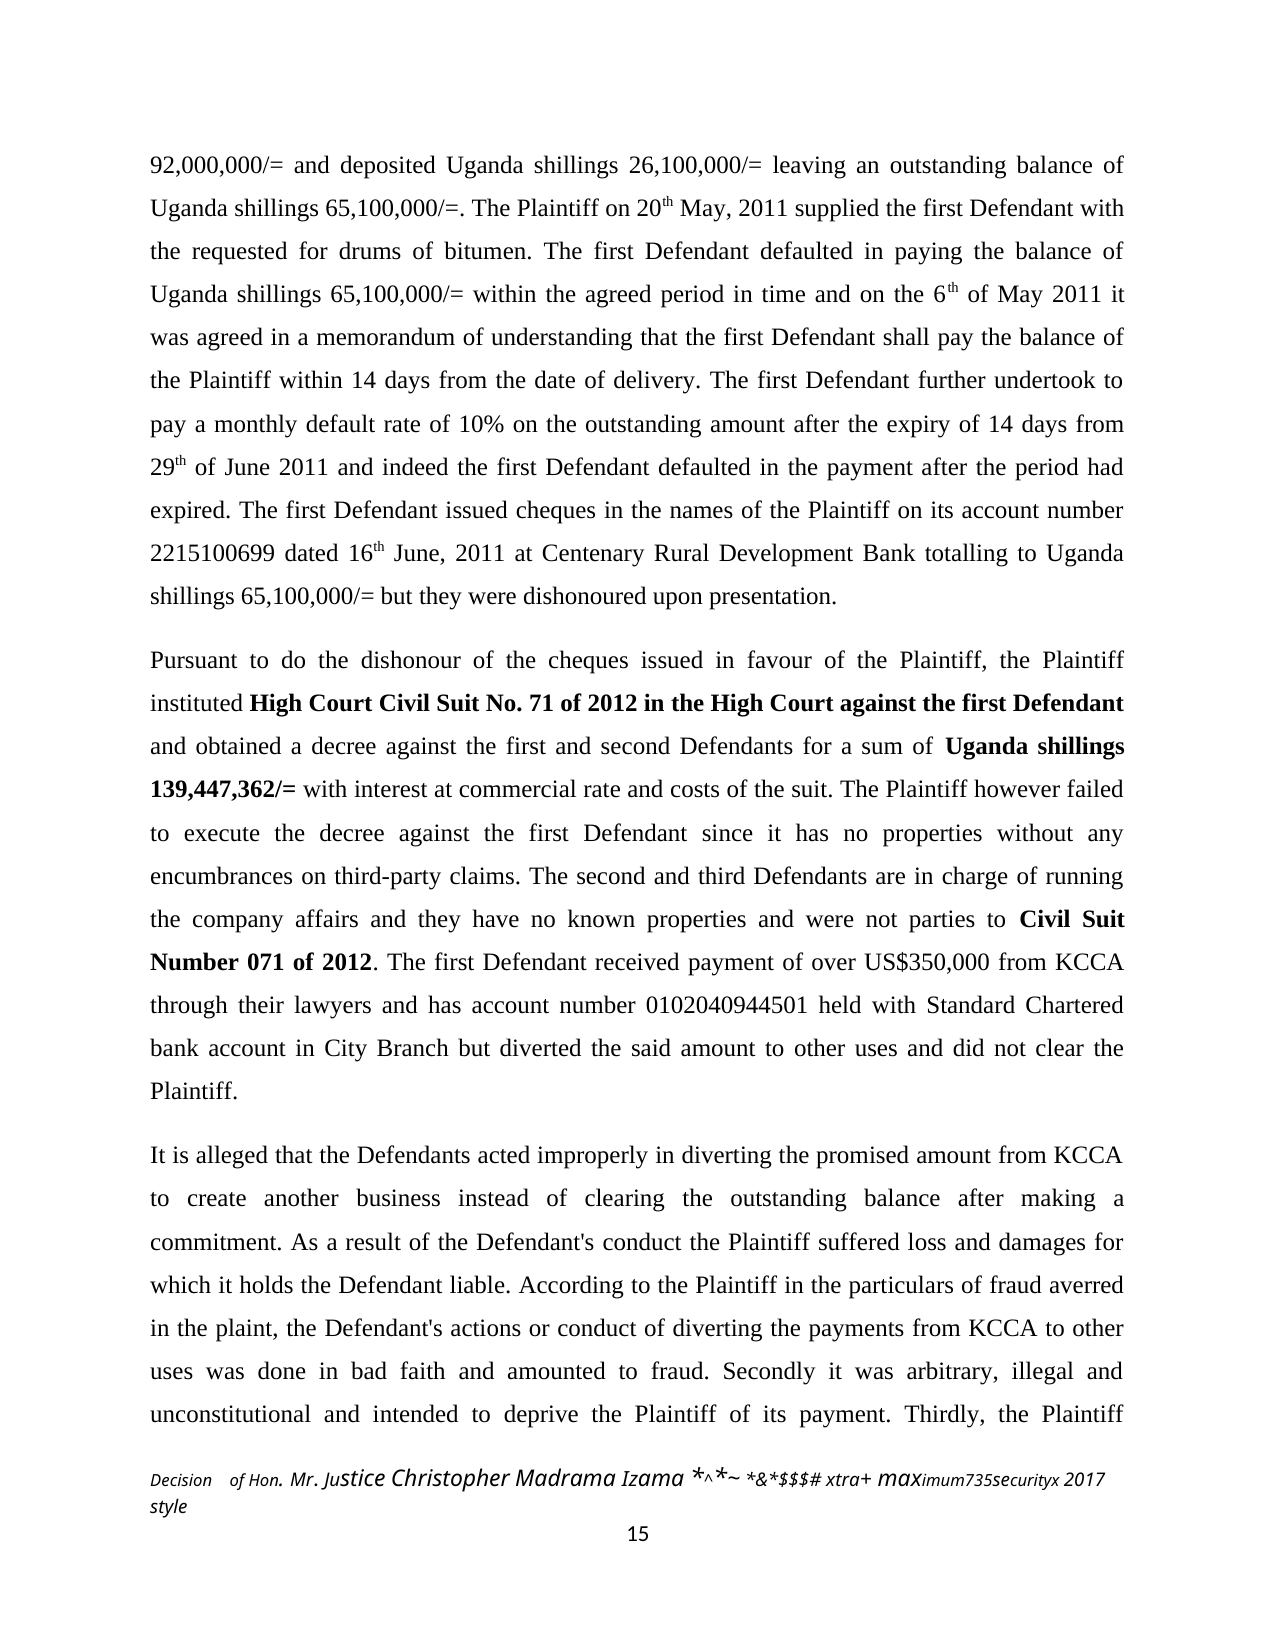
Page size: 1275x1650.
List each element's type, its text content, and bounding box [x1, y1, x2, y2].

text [150, 150, 1125, 610]
text Pursuant to do the dishonour of the cheques issued in favour of the Plaintiff, the Plaintiff instituted High Court Civil Suit No. 71 of 2012 in the High Court against the first Defendant and obtained a decree against the first and second Defendants for a sum of Uganda shillings 139,447,362/= with interest at commercial rate and costs of the suit. The Plaintiff however failed to execute the decree against the first Defendant since it has no properties without any encumbrances on third-party claims. The second and third Defendants are in charge of running the company affairs and they have no known properties and were not parties to Civil Suit Number 071 of 2012. The first Defendant received payment of over US$350,000 from KCCA through their lawyers and has account number 0102040944501 held with Standard Chartered bank account in City Branch but diverted the said amount to other uses and did not clear the Plaintiff. [150, 645, 1125, 1105]
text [150, 1140, 1125, 1428]
